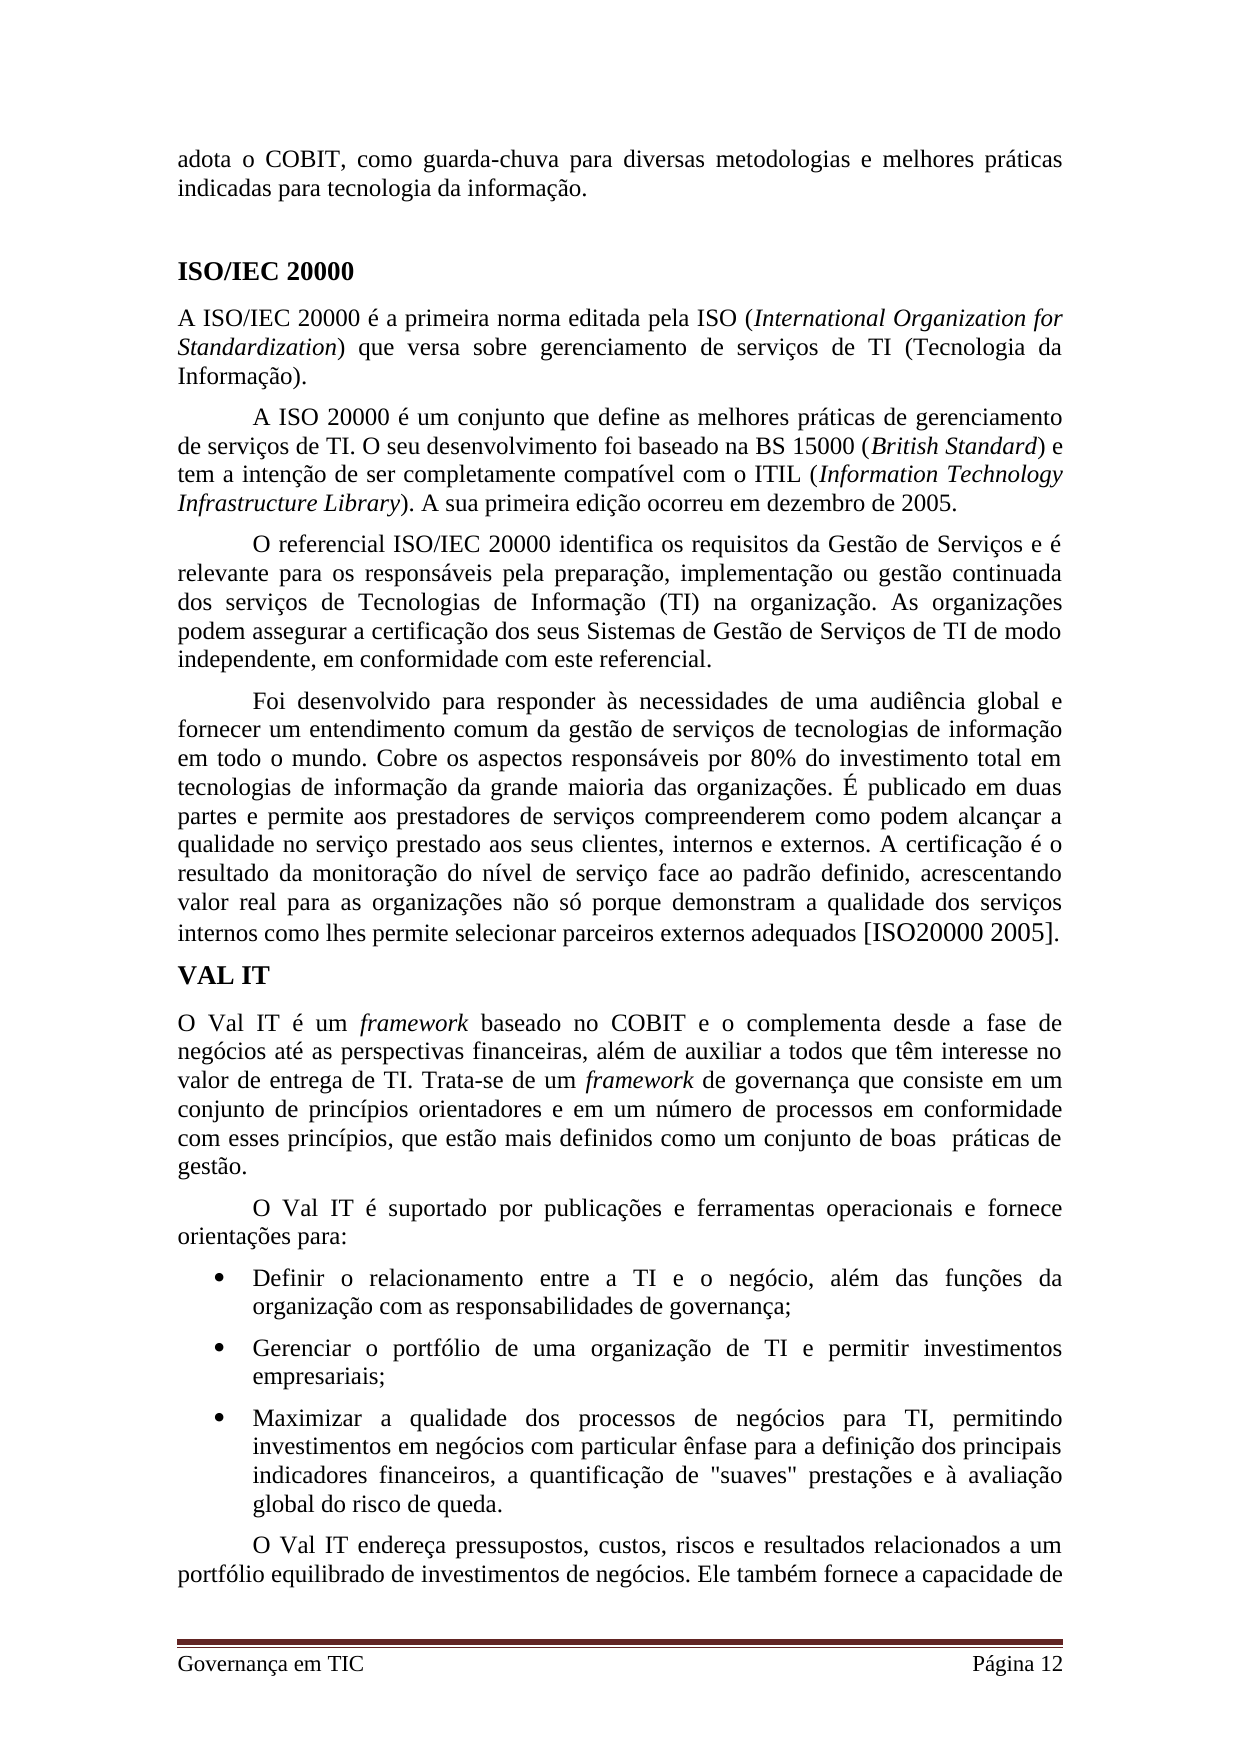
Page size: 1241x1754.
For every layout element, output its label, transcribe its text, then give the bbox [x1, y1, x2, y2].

list Maximizar a qualidade dos processos de negócios para TI, permitindo investimentos em negócios com particular ênfase para a definição dos principais indicadores financeiros, a quantificação de "suaves" prestações e à avaliação global do risco de queda. [215, 1403, 1063, 1518]
text Foi desenvolvido para responder às necessidades de uma audiência global e fornecer um entendimento comum da gestão de serviços de tecnologias de informação em todo o mundo. Cobre os aspectos responsáveis por 80% do investimento total em tecnologias de informação da grande maioria das organizações. É publicado em duas partes e permite aos prestadores de serviços compreenderem como podem alcançar a qualidade no serviço prestado aos seus clientes, internos e externos. A certificação é o resultado da monitoração do nível de serviço face ao padrão definido, acrescentando valor real para as organizações não só porque demonstram a qualidade dos serviços internos como lhes permite selecionar parceiros externos adequados [ISO20000 2005]. [177, 686, 1063, 947]
text O Val IT é suportado por publicações e ferramentas operacionais e fornece orientações para: [177, 1193, 1063, 1250]
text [177, 144, 1063, 201]
text A ISO 20000 é um conjunto que define as melhores práticas de gerenciamento de serviços de TI. O seu desenvolvimento foi baseado na BS 15000 (British Standard) e tem a intenção de ser completamente compatível com o ITIL (Information Technology Infrastructure Library). A sua primeira edição ocorreu em dezembro de 2005. [177, 402, 1063, 517]
list Gerenciar o portfólio de uma organização de TI e permitir investimentos empresariais; [215, 1333, 1063, 1390]
text O referencial ISO/IEC 20000 identifica os requisitos da Gestão de Serviços e é relevante para os responsáveis pela preparação, implementação ou gestão continuada dos serviços de Tecnologias de Informação (TI) na organização. As organizações podem assegurar a certificação dos seus Sistemas de Gestão de Serviços de TI de modo independente, em conformidade com este referencial. [177, 529, 1063, 673]
subtitle VAL IT [177, 959, 1063, 991]
text O Val IT é um framework baseado no COBIT e o complementa desde a fase de negócios até as perspectivas financeiras, além de auxiliar a todos que têm interesse no valor de entrega de TI. Trata-se de um framework de governança que consiste em um conjunto de princípios orientadores e em um número de processos em conformidade com esses princípios, que estão mais definidos como um conjunto de boas práticas de gestão. [177, 1008, 1063, 1180]
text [177, 1530, 1063, 1588]
subtitle ISO/IEC 20000 [177, 255, 1063, 286]
list Definir o relacionamento entre a TI e o negócio, além das funções da organização com as responsabilidades de governança; [215, 1263, 1063, 1320]
text A ISO/IEC 20000 é a primeira norma editada pela ISO (International Organization for Standardization) que versa sobre gerenciamento de serviços de TI (Tecnologia da Informação). [177, 303, 1063, 389]
